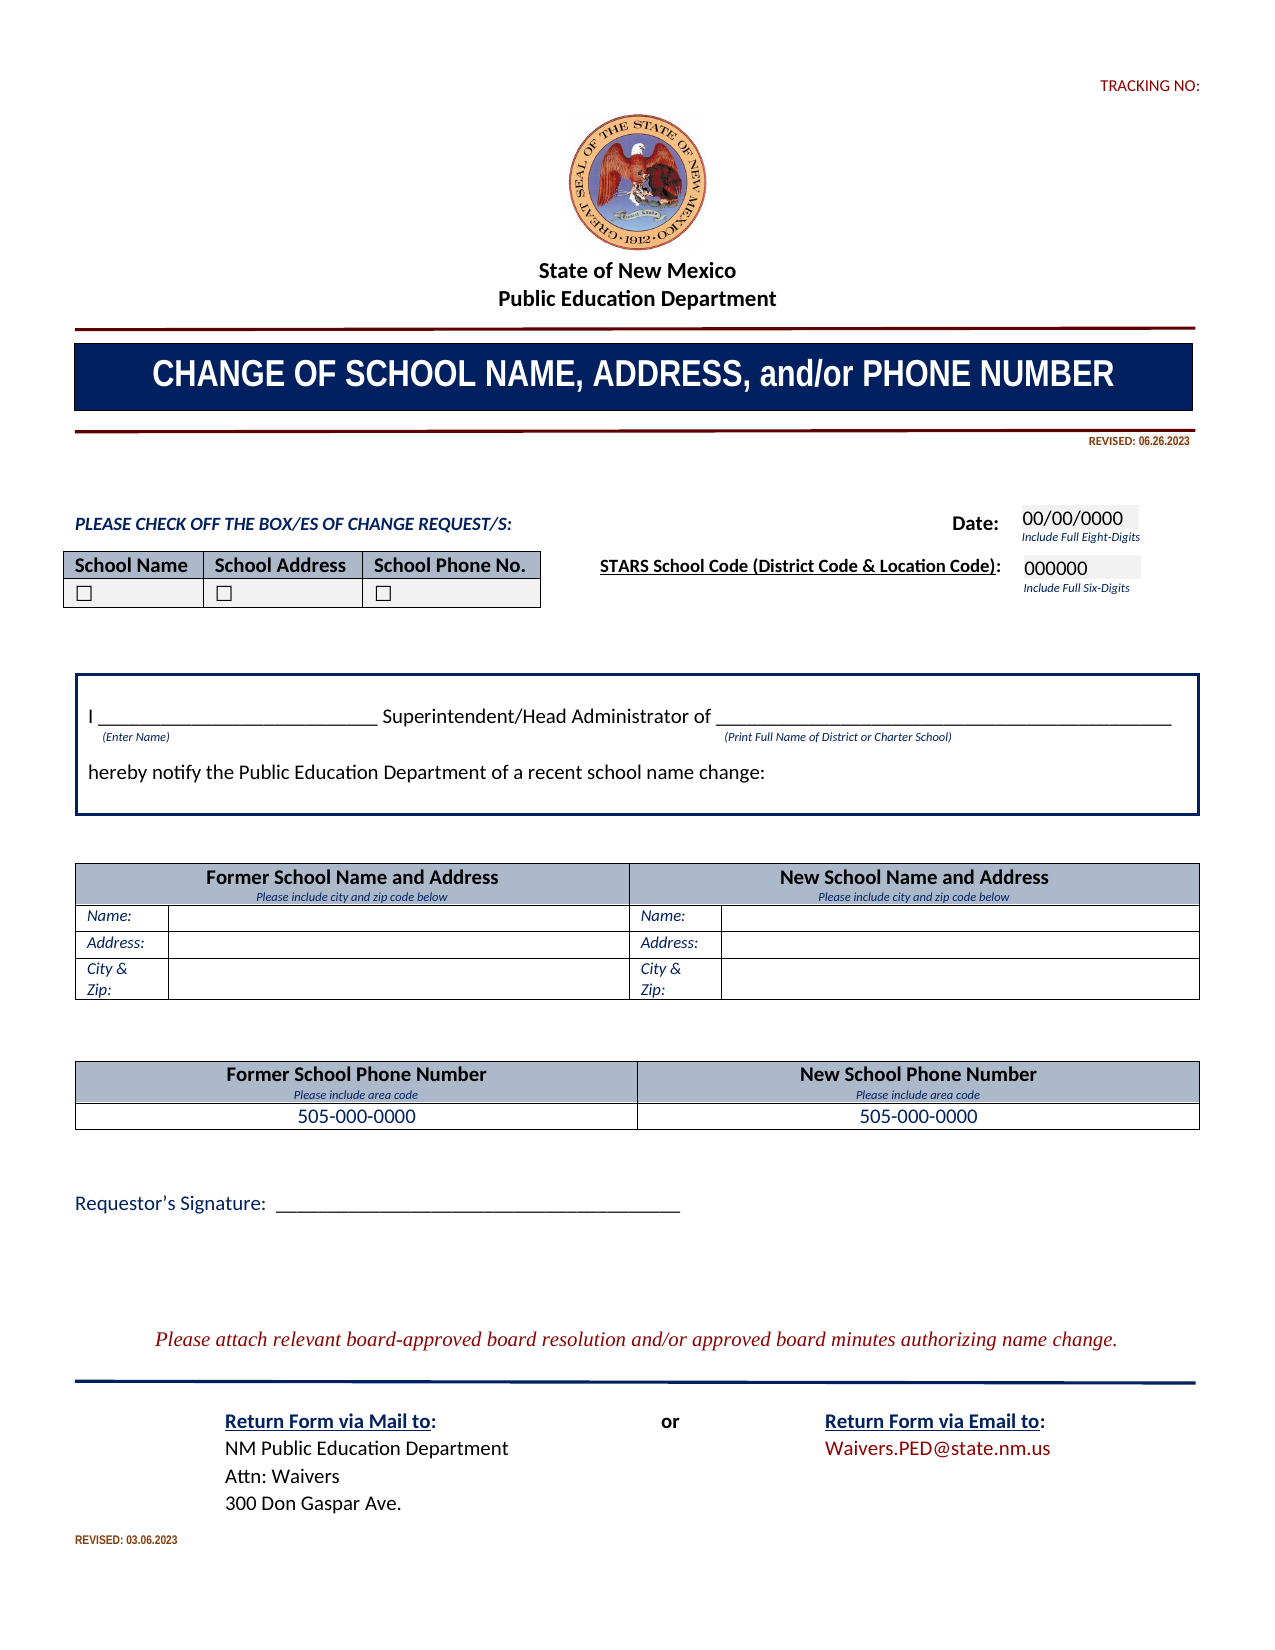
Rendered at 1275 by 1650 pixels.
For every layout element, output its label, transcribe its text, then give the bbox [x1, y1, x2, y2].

table_header I ___________________________ Superintendent/Head Administrator of ____________________________________________ (Enter Name) (Print Full Name of District or Charter School) hereby notify the Public Education Department of a recent school name change: [78, 676, 1197, 813]
table_cell Name: [630, 906, 721, 931]
table_header School Address [204, 552, 362, 578]
picture [567, 113, 708, 253]
table_header New School Name and Address Please include city and zip code below [630, 864, 1199, 904]
text Public Education Department [75, 284, 1200, 312]
text 300 Don Gaspar Ave. [225, 1490, 1200, 1516]
text NM Public Education Department Waivers.PED@state.nm.us [225, 1435, 1200, 1461]
text Requestor’s Signature: _______________________________________ [75, 1190, 1200, 1216]
table_cell 505-000-0000 [76, 1104, 637, 1129]
table_cell 505-000-0000 [638, 1104, 1199, 1129]
text STARS School Code (District Code & Location Code): [541, 554, 1200, 602]
table_cell [169, 959, 629, 999]
table_cell Name: [76, 906, 168, 931]
text Return Form via Mail to: or Return Form via Email to: [225, 1408, 1200, 1433]
text REVISED: 06.26.2023 [75, 434, 1200, 449]
table_cell City & Zip: [630, 959, 721, 999]
table_header Former School Phone Number Please include area code [76, 1062, 637, 1102]
text PLEASE CHECK OFF THE BOX/ES OF CHANGE REQUEST/S: Date: [75, 511, 1200, 536]
table_cell [722, 959, 1199, 999]
table_cell [169, 906, 629, 931]
table_header New School Phone Number Please include area code [638, 1062, 1199, 1102]
table_header School Phone No. [363, 552, 540, 578]
text State of New Mexico [75, 256, 1200, 284]
table_header School Name [64, 552, 203, 578]
table_cell Address: [630, 932, 721, 957]
text Please attach relevant board-approved board resolution and/or approved board minutes authorizing name change. [75, 1327, 1200, 1351]
table_cell [169, 932, 629, 957]
table_cell Address: [76, 932, 168, 957]
table_cell [722, 906, 1199, 931]
table_cell City & Zip: [76, 959, 168, 999]
table_header Former School Name and Address Please include city and zip code below [76, 864, 629, 904]
text Attn: Waivers [225, 1463, 1200, 1488]
table_cell [722, 932, 1199, 957]
